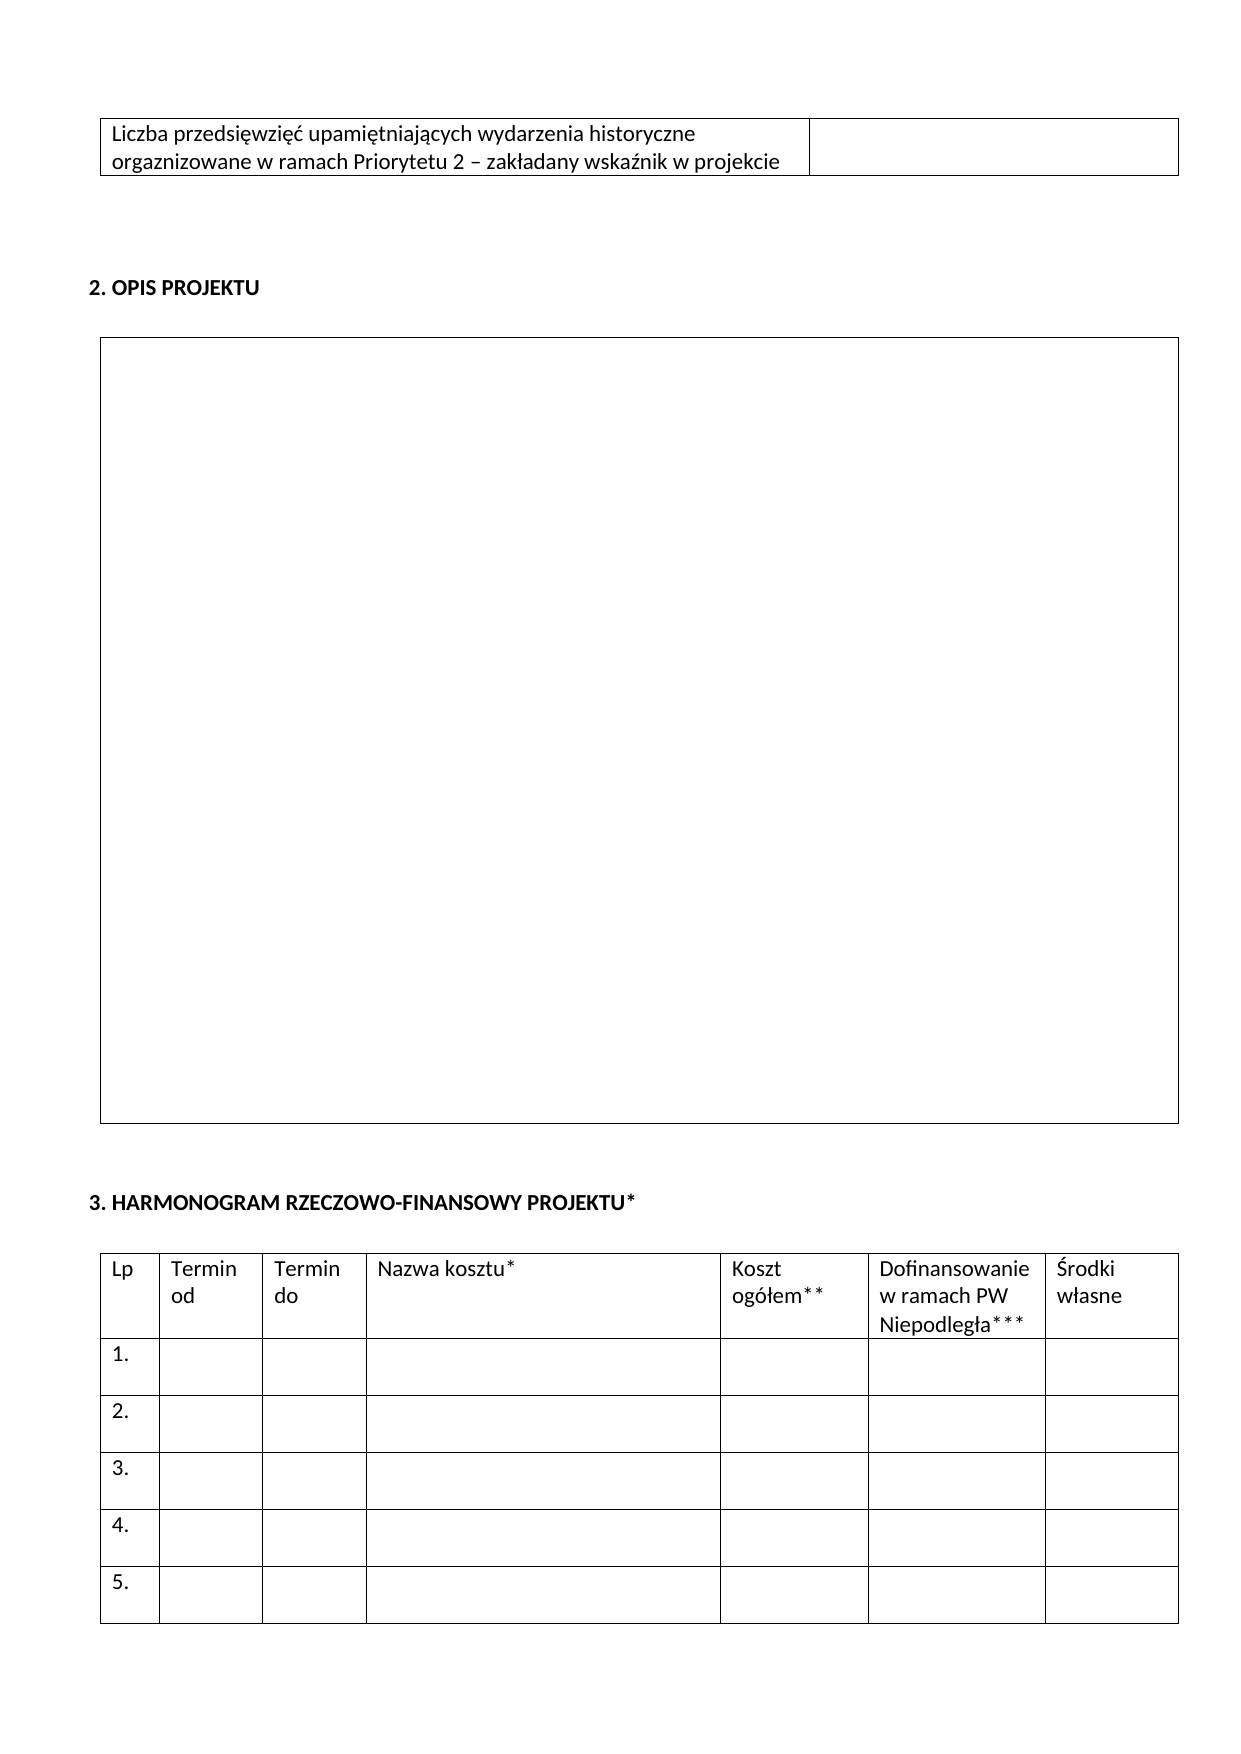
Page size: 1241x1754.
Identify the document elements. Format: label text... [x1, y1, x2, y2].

table_header Koszt ogółem** [721, 1254, 868, 1338]
table_cell [1046, 1567, 1178, 1623]
table_cell [721, 1339, 868, 1395]
table_cell 2. [101, 1396, 159, 1452]
table_cell [263, 1453, 366, 1509]
table_cell 3. [101, 1453, 159, 1509]
table_cell [367, 1339, 720, 1395]
table_cell [1046, 1339, 1178, 1395]
table_cell [721, 1396, 868, 1452]
table_cell [810, 119, 1178, 175]
table_cell [1046, 1396, 1178, 1452]
table_cell [367, 1453, 720, 1509]
table_cell [160, 1339, 262, 1395]
table_cell [367, 1510, 720, 1566]
table_header [101, 338, 1178, 1123]
table_cell [263, 1339, 366, 1395]
table_cell [869, 1510, 1045, 1566]
table_header Dofinansowanie w ramach PW Niepodległa*** [869, 1254, 1045, 1338]
table_cell 1. [101, 1339, 159, 1395]
text 2. OPIS PROJEKTU [89, 273, 1152, 301]
table_cell [721, 1453, 868, 1509]
table_cell [160, 1453, 262, 1509]
table_header Lp [101, 1254, 159, 1338]
table_cell [263, 1567, 366, 1623]
table_cell [721, 1510, 868, 1566]
table_cell [869, 1339, 1045, 1395]
table_cell [160, 1567, 262, 1623]
table_cell [367, 1396, 720, 1452]
table_cell [1046, 1510, 1178, 1566]
table_cell [869, 1396, 1045, 1452]
table_cell [160, 1510, 262, 1566]
table_cell [1046, 1453, 1178, 1509]
text 3. HARMONOGRAM RZECZOWO-FINANSOWY PROJEKTU* [89, 1188, 1152, 1216]
table_header Środki własne [1046, 1254, 1178, 1338]
table_cell [869, 1567, 1045, 1623]
table_cell [160, 1396, 262, 1452]
table_cell 5. [101, 1567, 159, 1623]
table_cell Liczba przedsięwzięć upamiętniających wydarzenia historyczne orgaznizowane w ramach Priorytetu 2 – zakładany wskaźnik w projekcie [101, 119, 809, 175]
table_cell [869, 1453, 1045, 1509]
table_cell [367, 1567, 720, 1623]
table_cell 4. [101, 1510, 159, 1566]
table_header Termin od [160, 1254, 262, 1338]
table_header Nazwa kosztu* [367, 1254, 720, 1338]
table_header Termin do [263, 1254, 366, 1338]
table_cell [263, 1510, 366, 1566]
table_cell [721, 1567, 868, 1623]
table_cell [263, 1396, 366, 1452]
